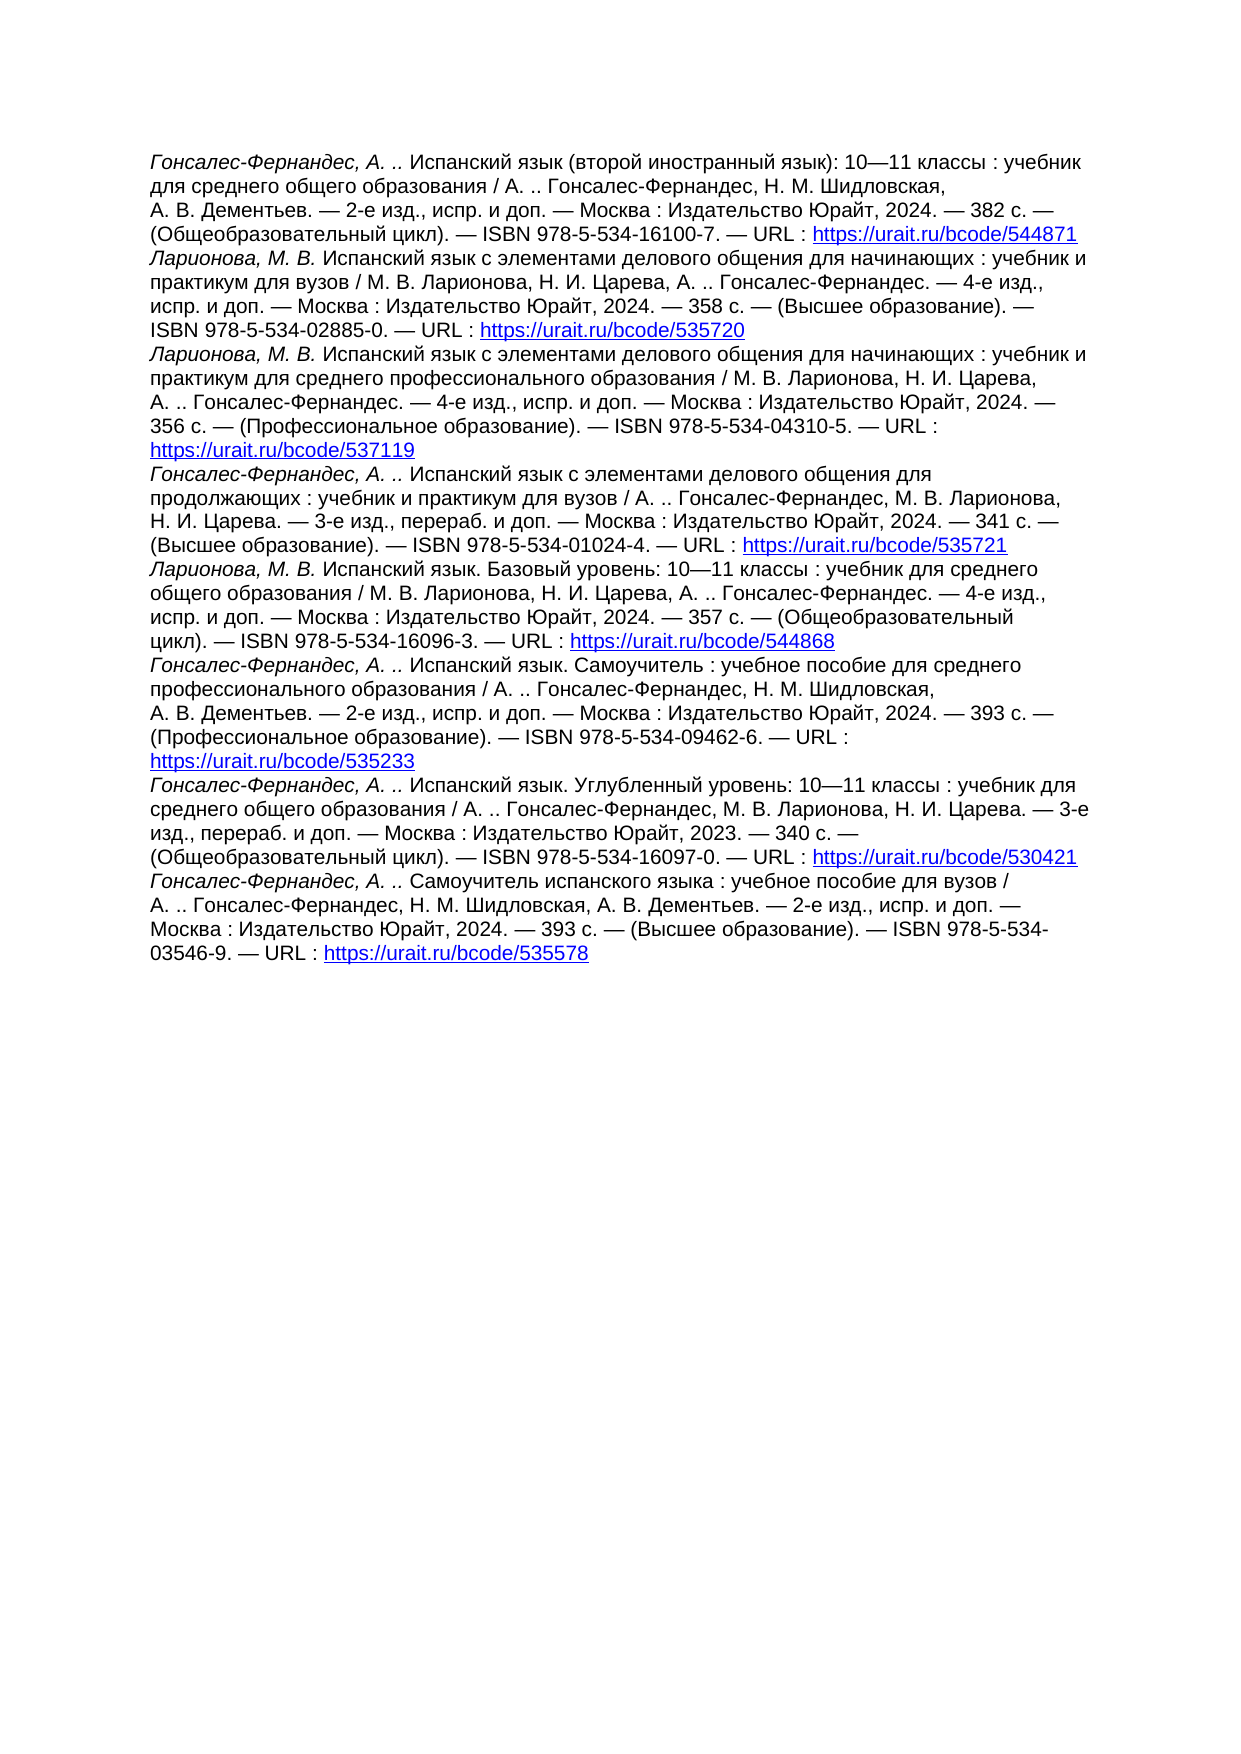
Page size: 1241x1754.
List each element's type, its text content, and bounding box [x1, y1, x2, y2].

text Ларионова, М. В. Испанский язык с элементами делового общения для начинающих : учебник и практикум для вузов / М. В. Ларионова, Н. И. Царева, А. .. Гонсалес-Фернандес. — 4-е изд., испр. и доп. — Москва : Издательство Юрайт, 2024. — 358 с. — (Высшее образование). — ISBN 978-5-534-02885-0. — URL : https://urait.ru/bcode/535720 [150, 246, 1090, 342]
text Гонсалес-Фернандес, А. .. Самоучитель испанского языка : учебное пособие для вузов / А. .. Гонсалес-Фернандес, Н. М. Шидловская, А. В. Дементьев. — 2-е изд., испр. и доп. — Москва : Издательство Юрайт, 2024. — 393 с. — (Высшее образование). — ISBN 978-5-534-03546-9. — URL : https://urait.ru/bcode/535578 [150, 869, 1090, 964]
text Ларионова, М. В. Испанский язык. Базовый уровень: 10—11 классы : учебник для среднего общего образования / М. В. Ларионова, Н. И. Царева, А. .. Гонсалес-Фернандес. — 4-е изд., испр. и доп. — Москва : Издательство Юрайт, 2024. — 357 с. — (Общеобразовательный цикл). — ISBN 978-5-534-16096-3. — URL : https://urait.ru/bcode/544868 [150, 557, 1090, 653]
text Гонсалес-Фернандес, А. .. Испанский язык. Углубленный уровень: 10—11 классы : учебник для среднего общего образования / А. .. Гонсалес-Фернандес, М. В. Ларионова, Н. И. Царева. — 3-е изд., перераб. и доп. — Москва : Издательство Юрайт, 2023. — 340 с. — (Общеобразовательный цикл). — ISBN 978-5-534-16097-0. — URL : https://urait.ru/bcode/530421 [150, 773, 1090, 869]
text Гонсалес-Фернандес, А. .. Испанский язык с элементами делового общения для продолжающих : учебник и практикум для вузов / А. .. Гонсалес-Фернандес, М. В. Ларионова, Н. И. Царева. — 3-е изд., перераб. и доп. — Москва : Издательство Юрайт, 2024. — 341 с. — (Высшее образование). — ISBN 978-5-534-01024-4. — URL : https://urait.ru/bcode/535721 [150, 461, 1090, 557]
text Гонсалес-Фернандес, А. .. Испанский язык (второй иностранный язык): 10—11 классы : учебник для среднего общего образования / А. .. Гонсалес-Фернандес, Н. М. Шидловская, А. В. Дементьев. — 2-е изд., испр. и доп. — Москва : Издательство Юрайт, 2024. — 382 с. — (Общеобразовательный цикл). — ISBN 978-5-534-16100-7. — URL : https://urait.ru/bcode/544871 [150, 150, 1090, 246]
text Ларионова, М. В. Испанский язык с элементами делового общения для начинающих : учебник и практикум для среднего профессионального образования / М. В. Ларионова, Н. И. Царева, А. .. Гонсалес-Фернандес. — 4-е изд., испр. и доп. — Москва : Издательство Юрайт, 2024. — 356 с. — (Профессиональное образование). — ISBN 978-5-534-04310-5. — URL : https://urait.ru/bcode/537119 [150, 342, 1090, 461]
text Гонсалес-Фернандес, А. .. Испанский язык. Самоучитель : учебное пособие для среднего профессионального образования / А. .. Гонсалес-Фернандес, Н. М. Шидловская, А. В. Дементьев. — 2-е изд., испр. и доп. — Москва : Издательство Юрайт, 2024. — 393 с. — (Профессиональное образование). — ISBN 978-5-534-09462-6. — URL : https://urait.ru/bcode/535233 [150, 653, 1090, 773]
